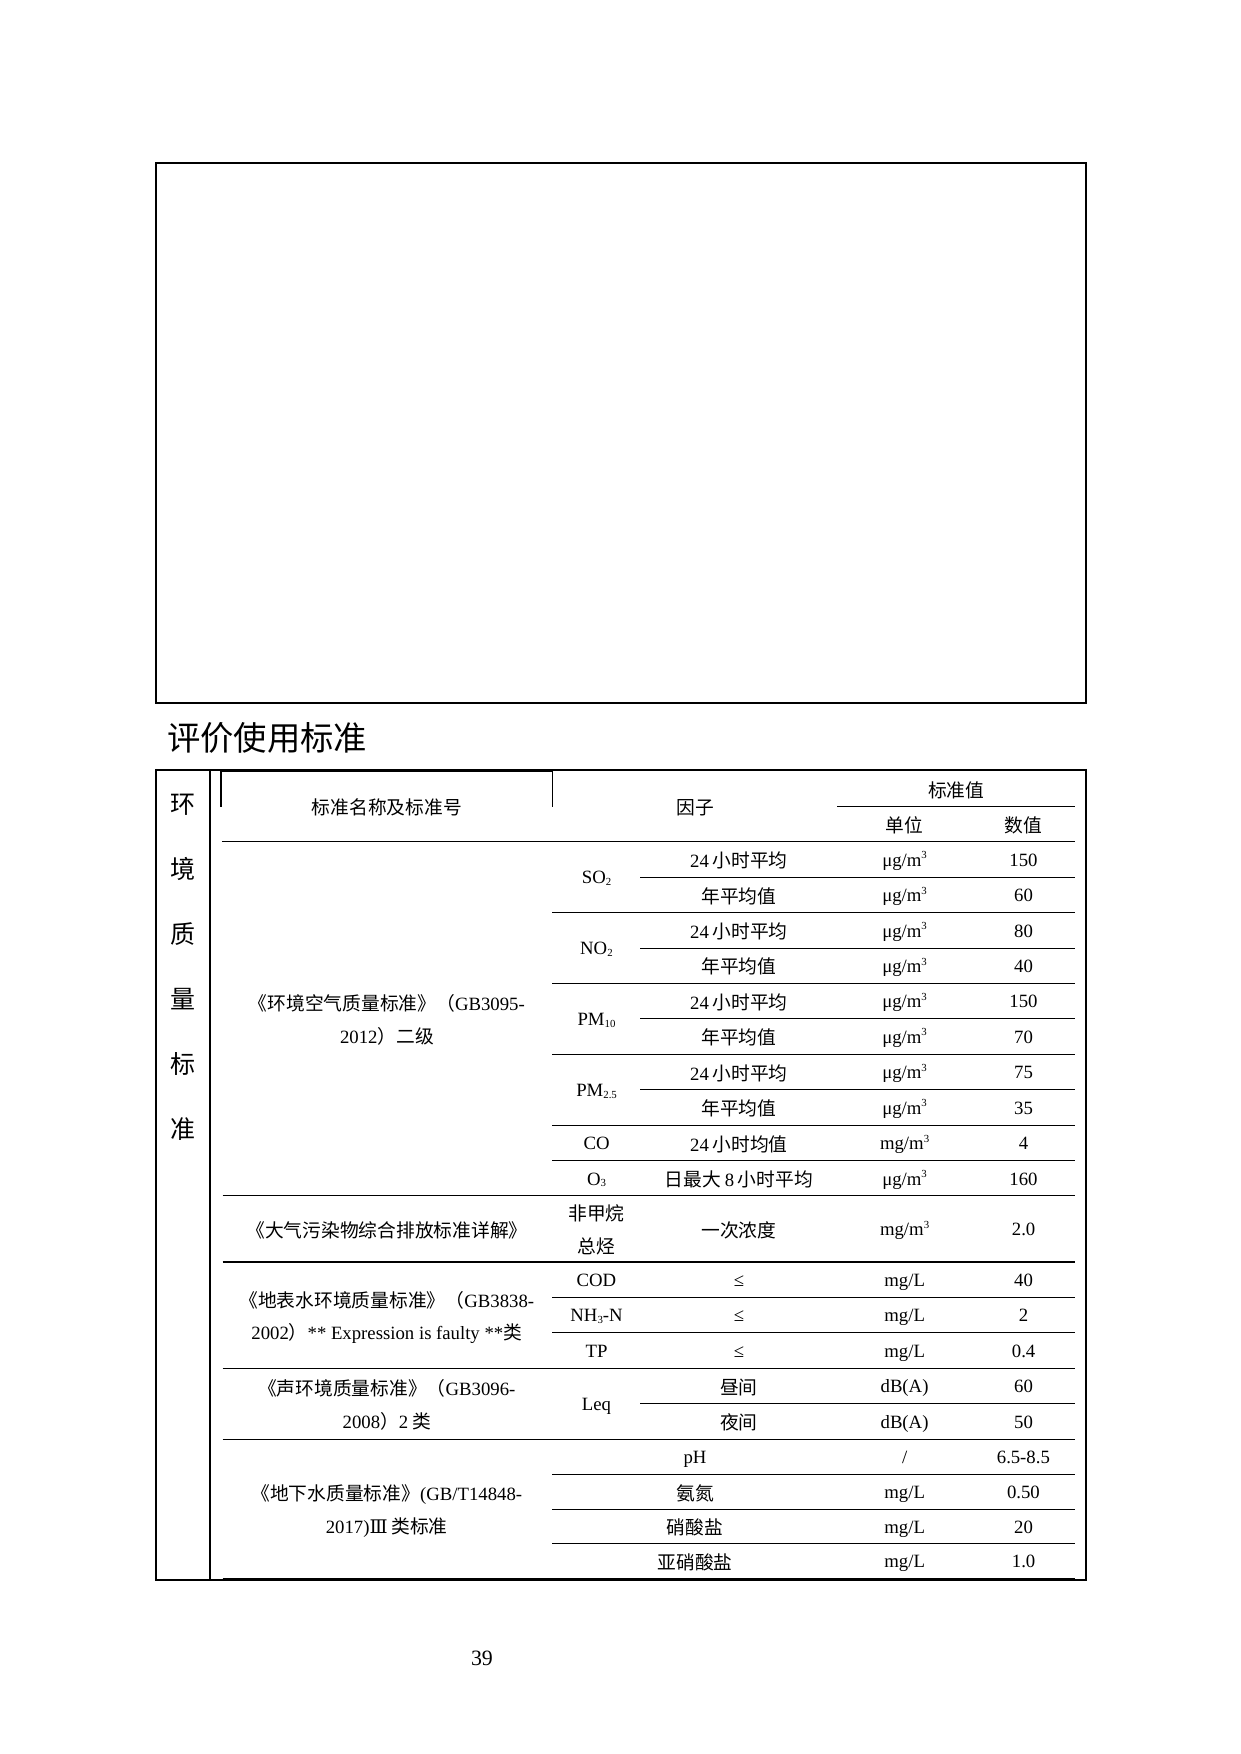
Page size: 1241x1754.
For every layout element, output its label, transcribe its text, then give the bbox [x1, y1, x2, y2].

text 评价使用标准 [167, 704, 1075, 769]
table_header [211, 771, 1085, 1579]
table_header 环 境 质 量 标 准 [157, 771, 209, 1579]
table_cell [157, 164, 1085, 702]
